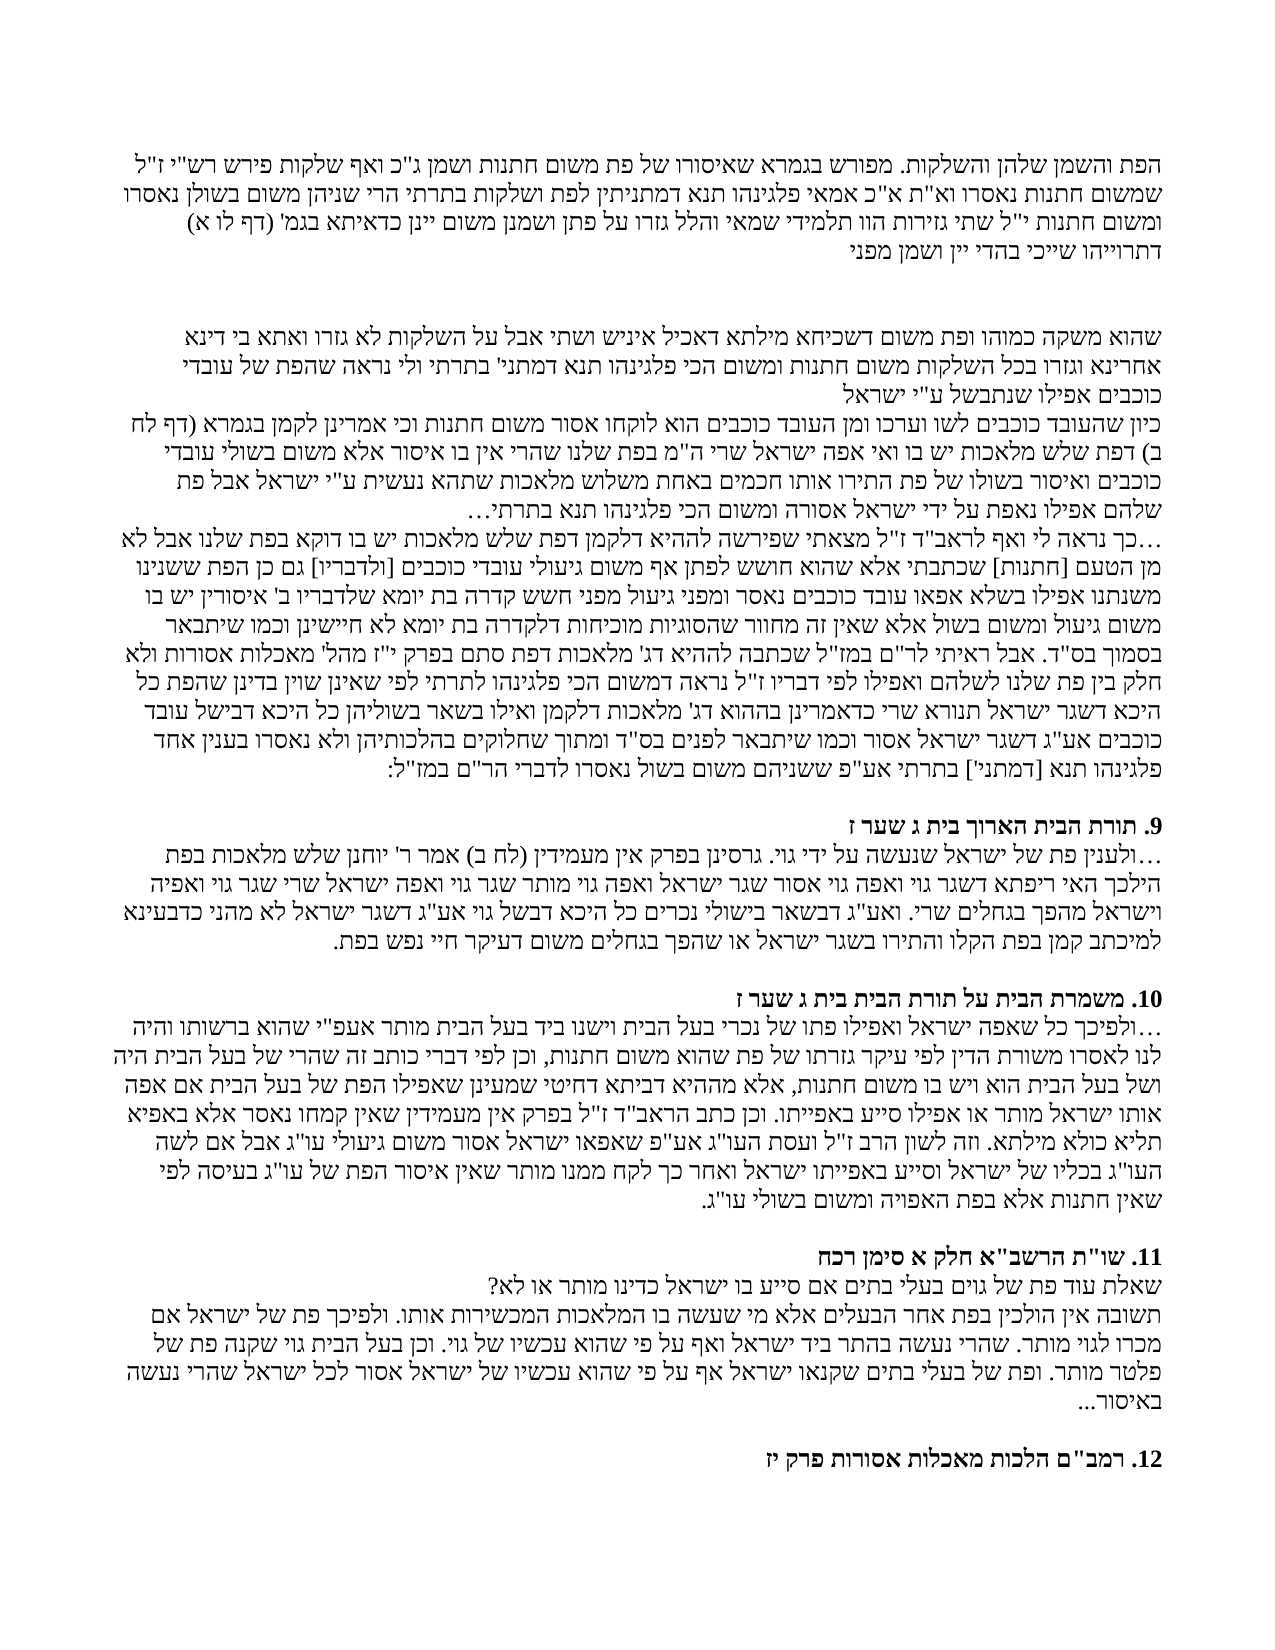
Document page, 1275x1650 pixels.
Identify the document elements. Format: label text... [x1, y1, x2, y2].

text …ולענין פת של ישראל שנעשה על ידי גוי. גרסינן בפרק אין מעמידין (לח ב) אמר ר' יוחנן שלש מלאכות בפת הילכך האי ריפתא דשגר גוי ואפה גוי אסור שגר ישראל ואפה גוי מותר שגר גוי ואפה ישראל שרי שגר גוי ואפיה וישראל מהפך בגחלים שרי. ואע"ג דבשאר בישולי נכרים כל היכא דבשל גוי אע"ג דשגר ישראל לא מהני כדבעינא למיכתב קמן בפת הקלו והתירו בשגר ישראל או שהפך בגחלים משום דעיקר חיי נפש בפת. [112, 840, 1162, 955]
text הפת והשמן שלהן והשלקות. מפורש בגמרא שאיסורו של פת משום חתנות ושמן ג"כ ואף שלקות פירש רש"י ז"ל שמשום חתנות נאסרו וא"ת א"כ אמאי פלגינהו תנא דמתניתין לפת ושלקות בתרתי הרי שניהן משום בשולן נאסרו ומשום חתנות י"ל שתי גזירות הוו תלמידי שמאי והלל גזרו על פתן ושמנן משום יינן כדאיתא בגמ' (דף לו א) דתרוייהו שייכי בהדי יין ושמן מפני [112, 150, 1162, 265]
text 10. משמרת הבית על תורת הבית בית ג שער ז [112, 984, 1162, 1012]
text שהוא משקה כמוהו ופת משום דשכיחא מילתא דאכיל איניש ושתי אבל על השלקות לא גזרו ואתא בי דינא אחרינא וגזרו בכל השלקות משום חתנות ומשום הכי פלגינהו תנא דמתני' בתרתי ולי נראה שהפת של עובדי כוכבים אפילו שנתבשל ע"י ישראל [112, 322, 1162, 409]
text …ולפיכך כל שאפה ישראל ואפילו פתו של נכרי בעל הבית וישנו ביד בעל הבית מותר אעפ"י שהוא ברשותו והיה לנו לאסרו משורת הדין לפי עיקר גזרתו של פת שהוא משום חתנות, וכן לפי דברי כותב זה שהרי של בעל הבית היה ושל בעל הבית הוא ויש בו משום חתנות, אלא מההיא דביתא דחיטי שמעינן שאפילו הפת של בעל הבית אם אפה אותו ישראל מותר או אפילו סייע באפייתו. וכן כתב הראב"ד ז"ל בפרק אין מעמידין שאין קמחו נאסר אלא באפיא תליא כולא מילתא. וזה לשון הרב ז"ל ועסת העו"ג אע"פ שאפאו ישראל אסור משום גיעולי עו"ג אבל אם לשה העו"ג בכליו של ישראל וסייע באפייתו ישראל ואחר כך לקח ממנו מותר שאין איסור הפת של עו"ג בעיסה לפי שאין חתנות אלא בפת האפויה ומשום בשולי עו"ג. [112, 1012, 1162, 1214]
text 12. רמב"ם הלכות מאכלות אסורות פרק יז [112, 1444, 1162, 1472]
text כיון שהעובד כוכבים לשו וערכו ומן העובד כוכבים הוא לוקחו אסור משום חתנות וכי אמרינן לקמן בגמרא (דף לח ב) דפת שלש מלאכות יש בו ואי אפה ישראל שרי ה"מ בפת שלנו שהרי אין בו איסור אלא משום בשולי עובדי כוכבים ואיסור בשולו של פת התירו אותו חכמים באחת משלוש מלאכות שתהא נעשית ע"י ישראל אבל פת שלהם אפילו נאפת על ידי ישראל אסורה ומשום הכי פלגינהו תנא בתרתי… [112, 409, 1162, 524]
text 9. תורת הבית הארוך בית ג שער ז [112, 811, 1162, 840]
text תשובה אין הולכין בפת אחר הבעלים אלא מי שעשה בו המלאכות המכשירות אותו. ולפיכך פת של ישראל אם מכרו לגוי מותר. שהרי נעשה בהתר ביד ישראל ואף על פי שהוא עכשיו של גוי. וכן בעל הבית גוי שקנה פת של פלטר מותר. ופת של בעלי בתים שקנאו ישראל אף על פי שהוא עכשיו של ישראל אסור לכל ישראל שהרי נעשה באיסור... [112, 1300, 1162, 1415]
text שאלת עוד פת של גוים בעלי בתים אם סייע בו ישראל כדינו מותר או לא? [112, 1271, 1162, 1300]
text 11. שו"ת הרשב"א חלק א סימן רכח [112, 1242, 1162, 1271]
text …כך נראה לי ואף לראב"ד ז"ל מצאתי שפירשה לההיא דלקמן דפת שלש מלאכות יש בו דוקא בפת שלנו אבל לא מן הטעם [חתנות] שכתבתי אלא שהוא חושש לפתן אף משום גיעולי עובדי כוכבים [ולדבריו] גם כן הפת ששנינו משנתנו אפילו בשלא אפאו עובד כוכבים נאסר ומפני גיעול מפני חשש קדרה בת יומא שלדבריו ב' איסורין יש בו משום גיעול ומשום בשול אלא שאין זה מחוור שהסוגיות מוכיחות דלקדרה בת יומא לא חיישינן וכמו שיתבאר בסמוך בס"ד. אבל ראיתי לר"ם במז"ל שכתבה לההיא דג' מלאכות דפת סתם בפרק י"ז מהל' מאכלות אסורות ולא חלק בין פת שלנו לשלהם ואפילו לפי דבריו ז"ל נראה דמשום הכי פלגינהו לתרתי לפי שאינן שוין בדינן שהפת כל היכא דשגר ישראל תנורא שרי כדאמרינן בההוא דג' מלאכות דלקמן ואילו בשאר בשוליהן כל היכא דבישל עובד כוכבים אע"ג דשגר ישראל אסור וכמו שיתבאר לפנים בס"ד ומתוך שחלוקים בהלכותיהן ולא נאסרו בענין אחד פלגינהו תנא [דמתני'] בתרתי אע"פ ששניהם משום בשול נאסרו לדברי הר"ם במז"ל: [112, 524, 1162, 782]
